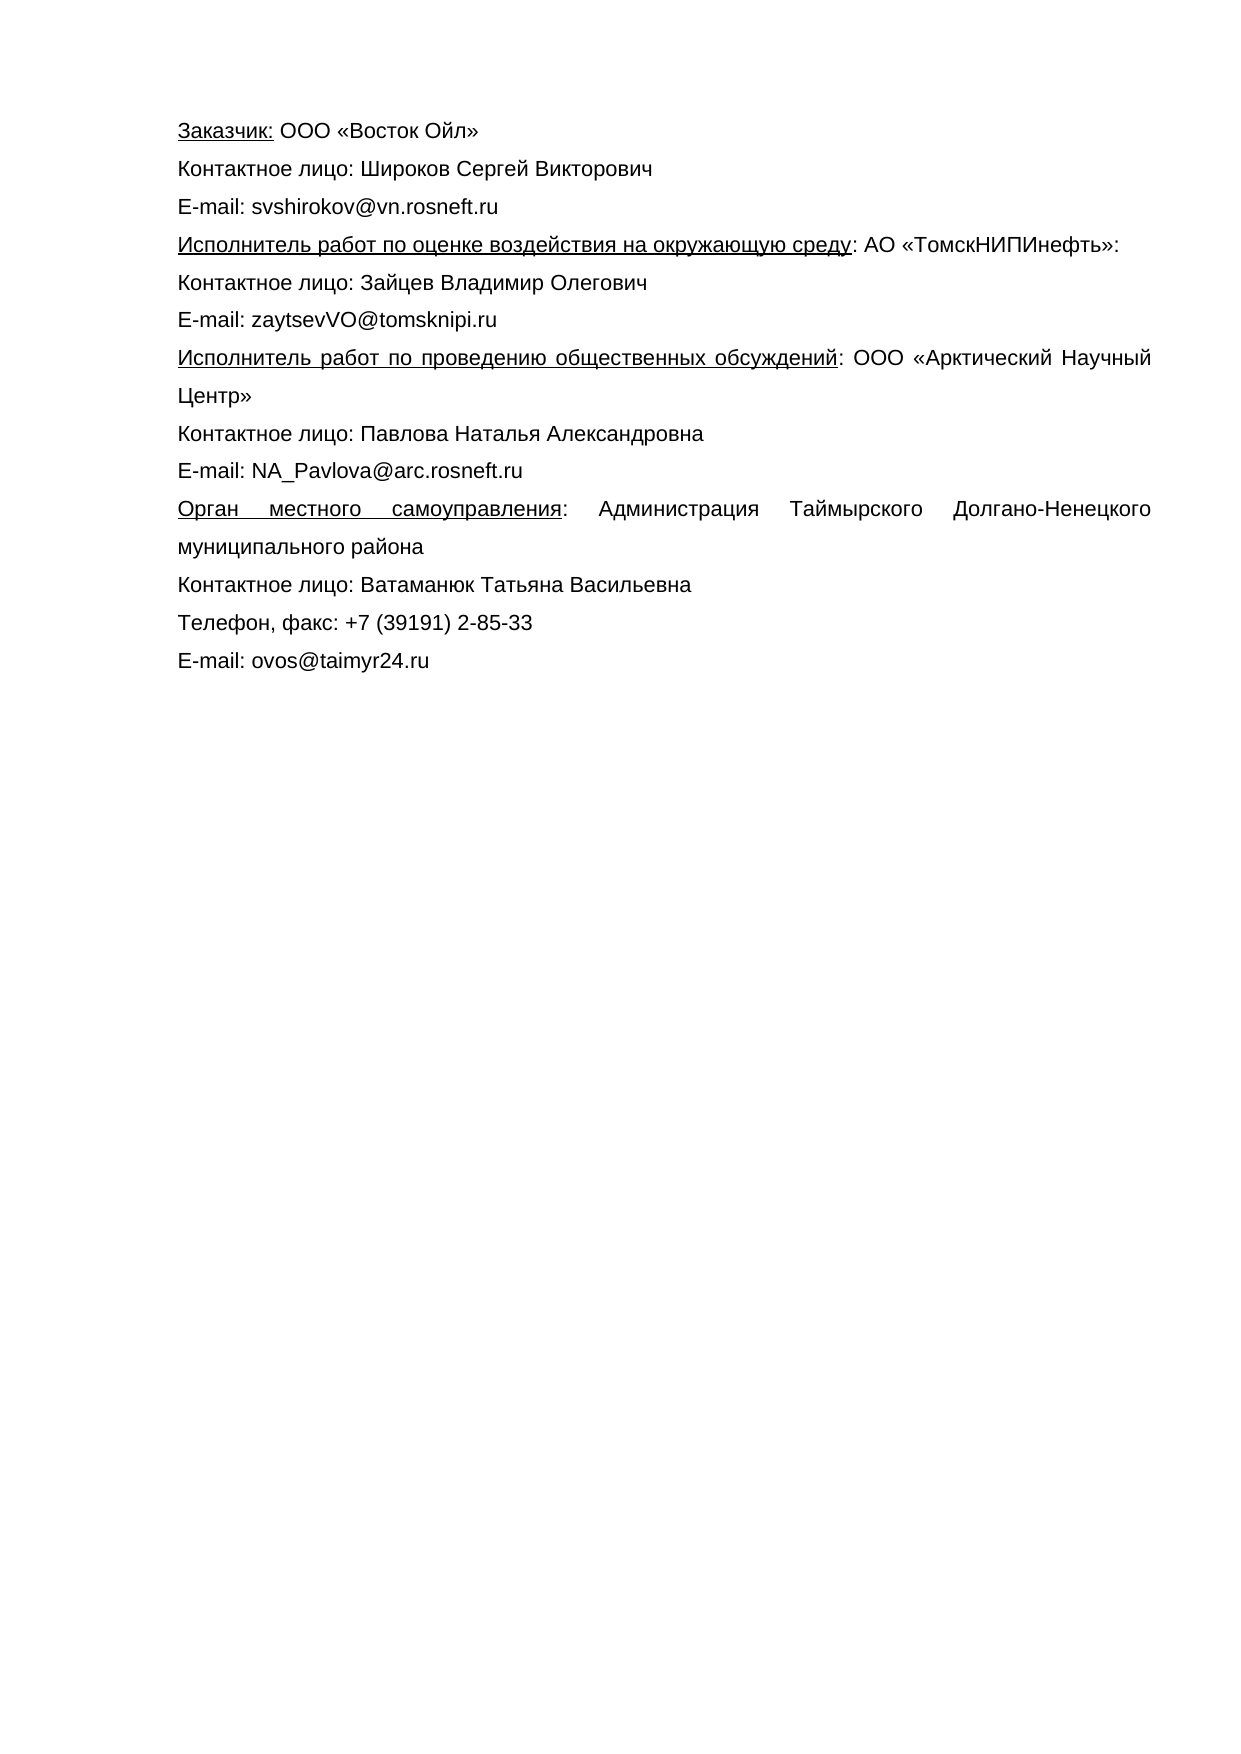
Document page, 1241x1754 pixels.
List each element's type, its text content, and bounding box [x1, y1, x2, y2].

text Исполнитель работ по оценке воздействия на окружающую среду: АО «ТомскНИПИнефть»: [177, 232, 1152, 257]
text Телефон, факс: +7 (39191) 2-85-33 [177, 610, 1152, 635]
text Заказчик: ООО «Восток Ойл» [177, 118, 1152, 143]
text E-mail: ovos@taimyr24.ru [177, 647, 1152, 673]
text Орган местного самоуправления: Администрация Таймырского Долгано-Ненецкого муниципального района [177, 496, 1152, 559]
text E-mail: NA_Pavlova@arc.rosneft.ru [177, 458, 1152, 484]
text Контактное лицо: Широков Сергей Викторович [177, 156, 1152, 181]
text Контактное лицо: Зайцев Владимир Олегович [177, 269, 1152, 294]
text E-mail: zaytsevVO@tomsknipi.ru [177, 307, 1152, 332]
text Контактное лицо: Ватаманюк Татьяна Васильевна [177, 572, 1152, 597]
text Контактное лицо: Павлова Наталья Александровна [177, 421, 1152, 446]
text E-mail: svshirokov@vn.rosneft.ru [177, 194, 1152, 219]
text Исполнитель работ по проведению общественных обсуждений: ООО «Арктический Научный Центр» [177, 345, 1152, 408]
